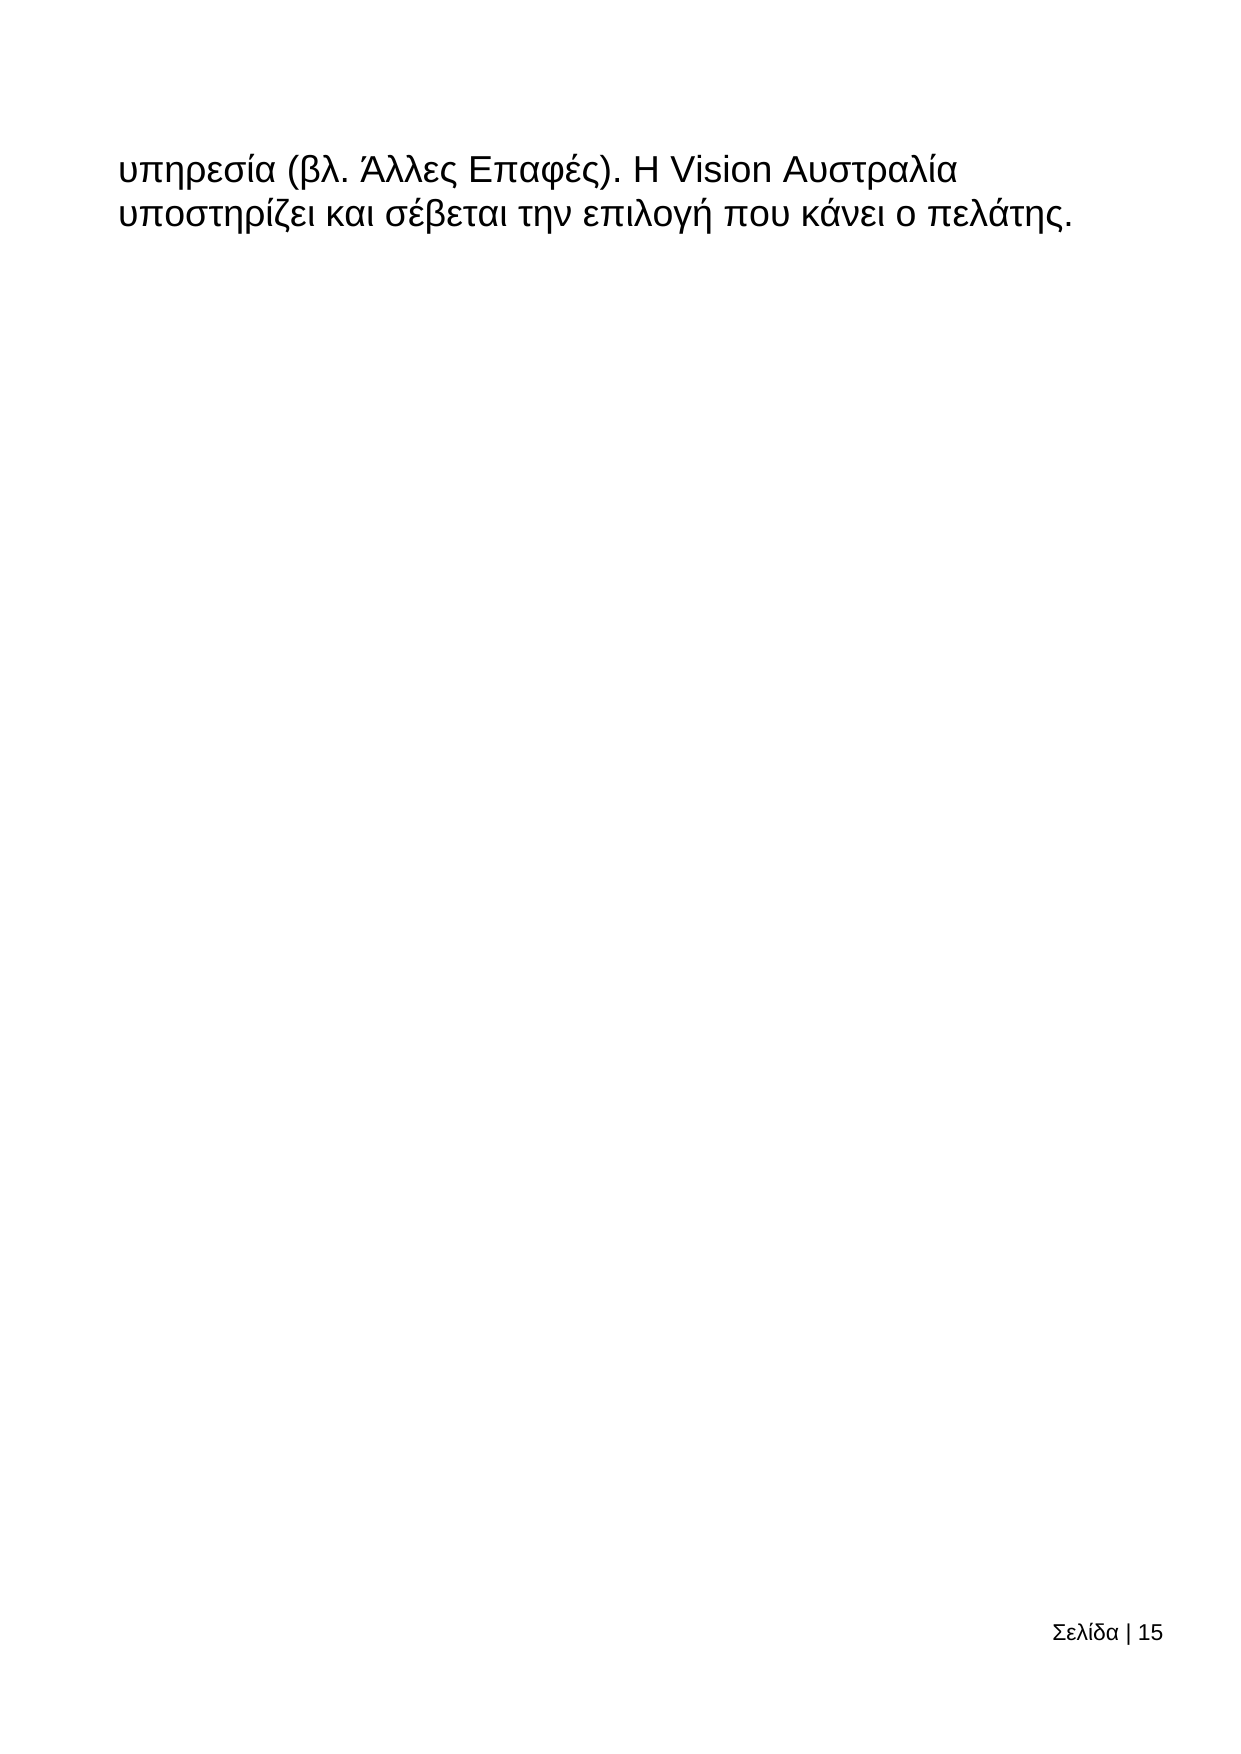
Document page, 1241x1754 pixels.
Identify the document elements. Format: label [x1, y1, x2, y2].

text [118, 148, 1163, 234]
